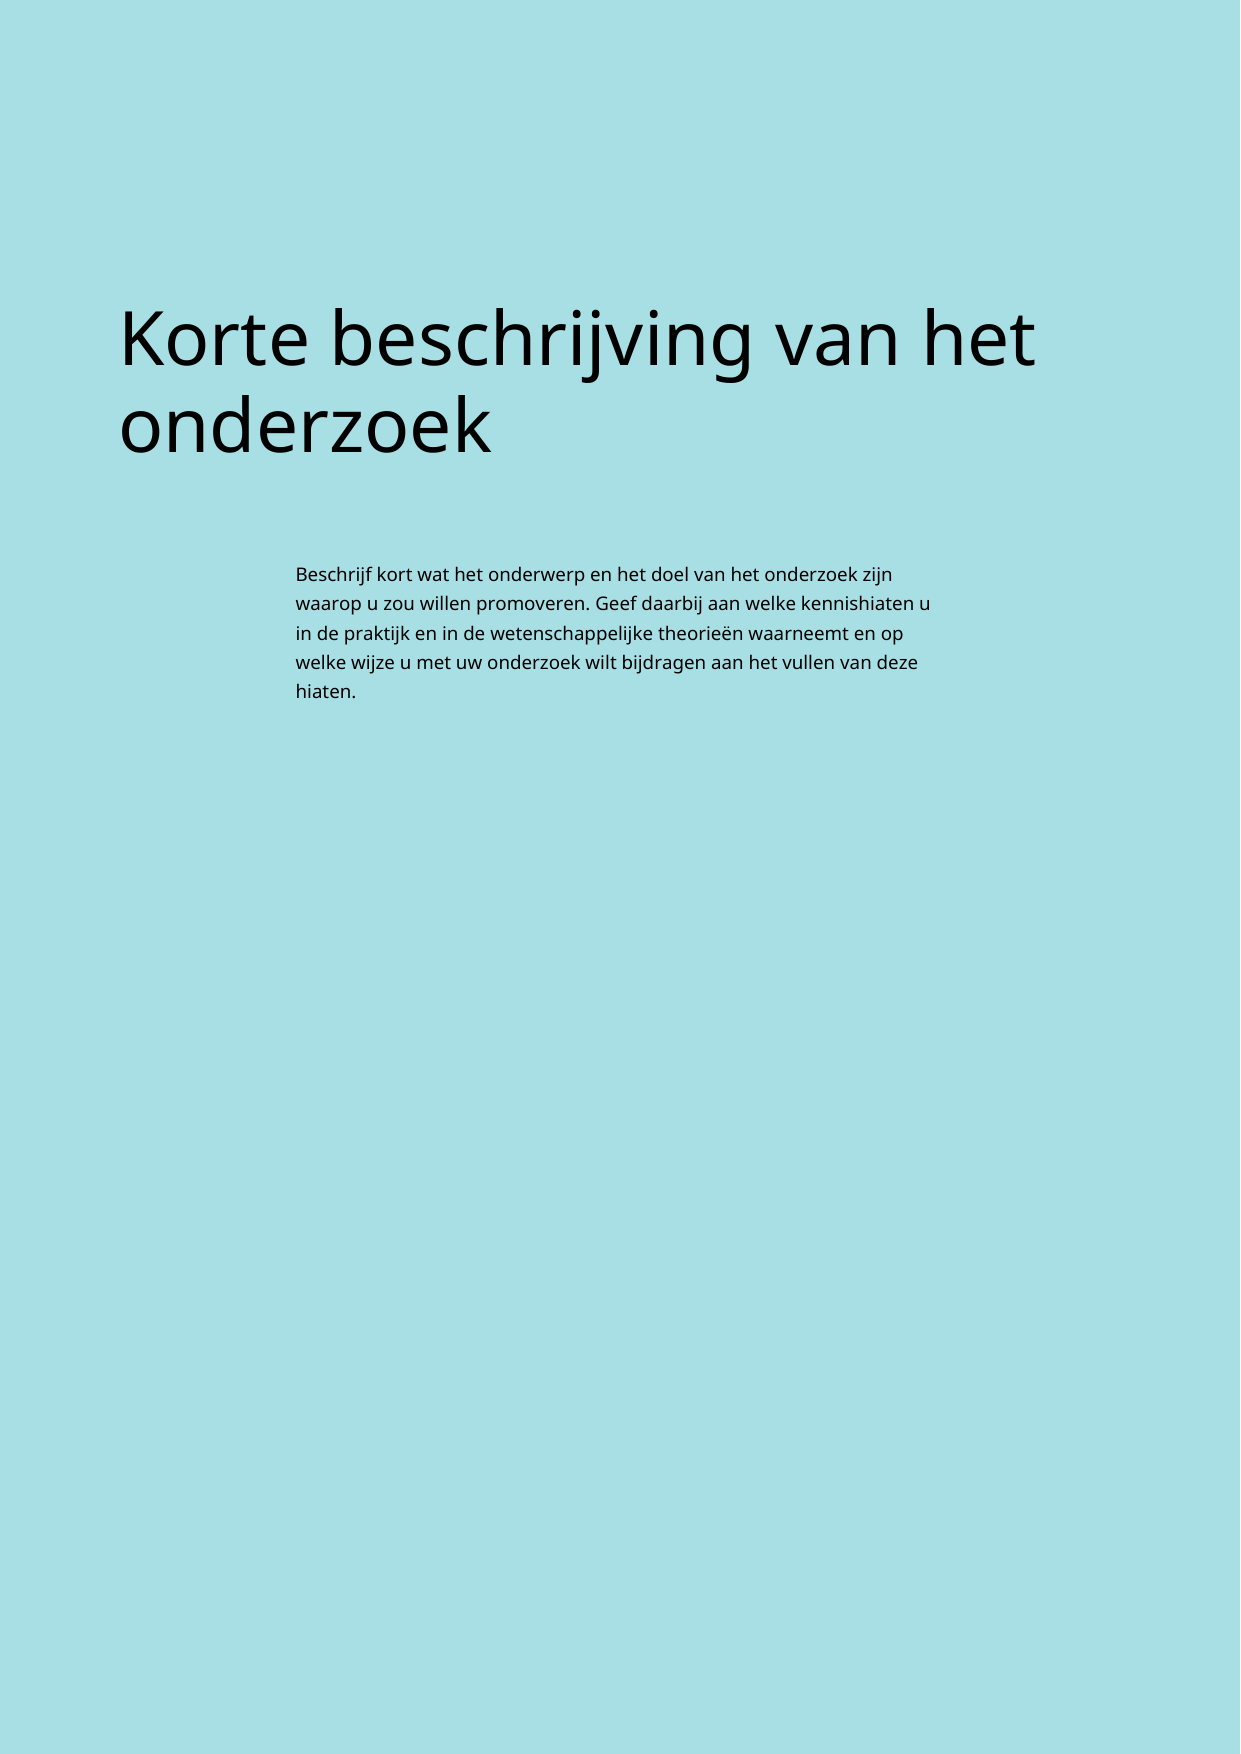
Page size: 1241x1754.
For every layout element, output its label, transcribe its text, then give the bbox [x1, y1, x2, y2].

text Beschrijf kort wat het onderwerp en het doel van het onderzoek zijn waarop u zou willen promoveren. Geef daarbij aan welke kennishiaten u in de praktijk en in de wetenschappelijke theorieën waarneemt en op welke wijze u met uw onderzoek wilt bijdragen aan het vullen van deze hiaten. [295, 558, 945, 704]
text Korte beschrijving van het onderzoek [118, 295, 1122, 470]
